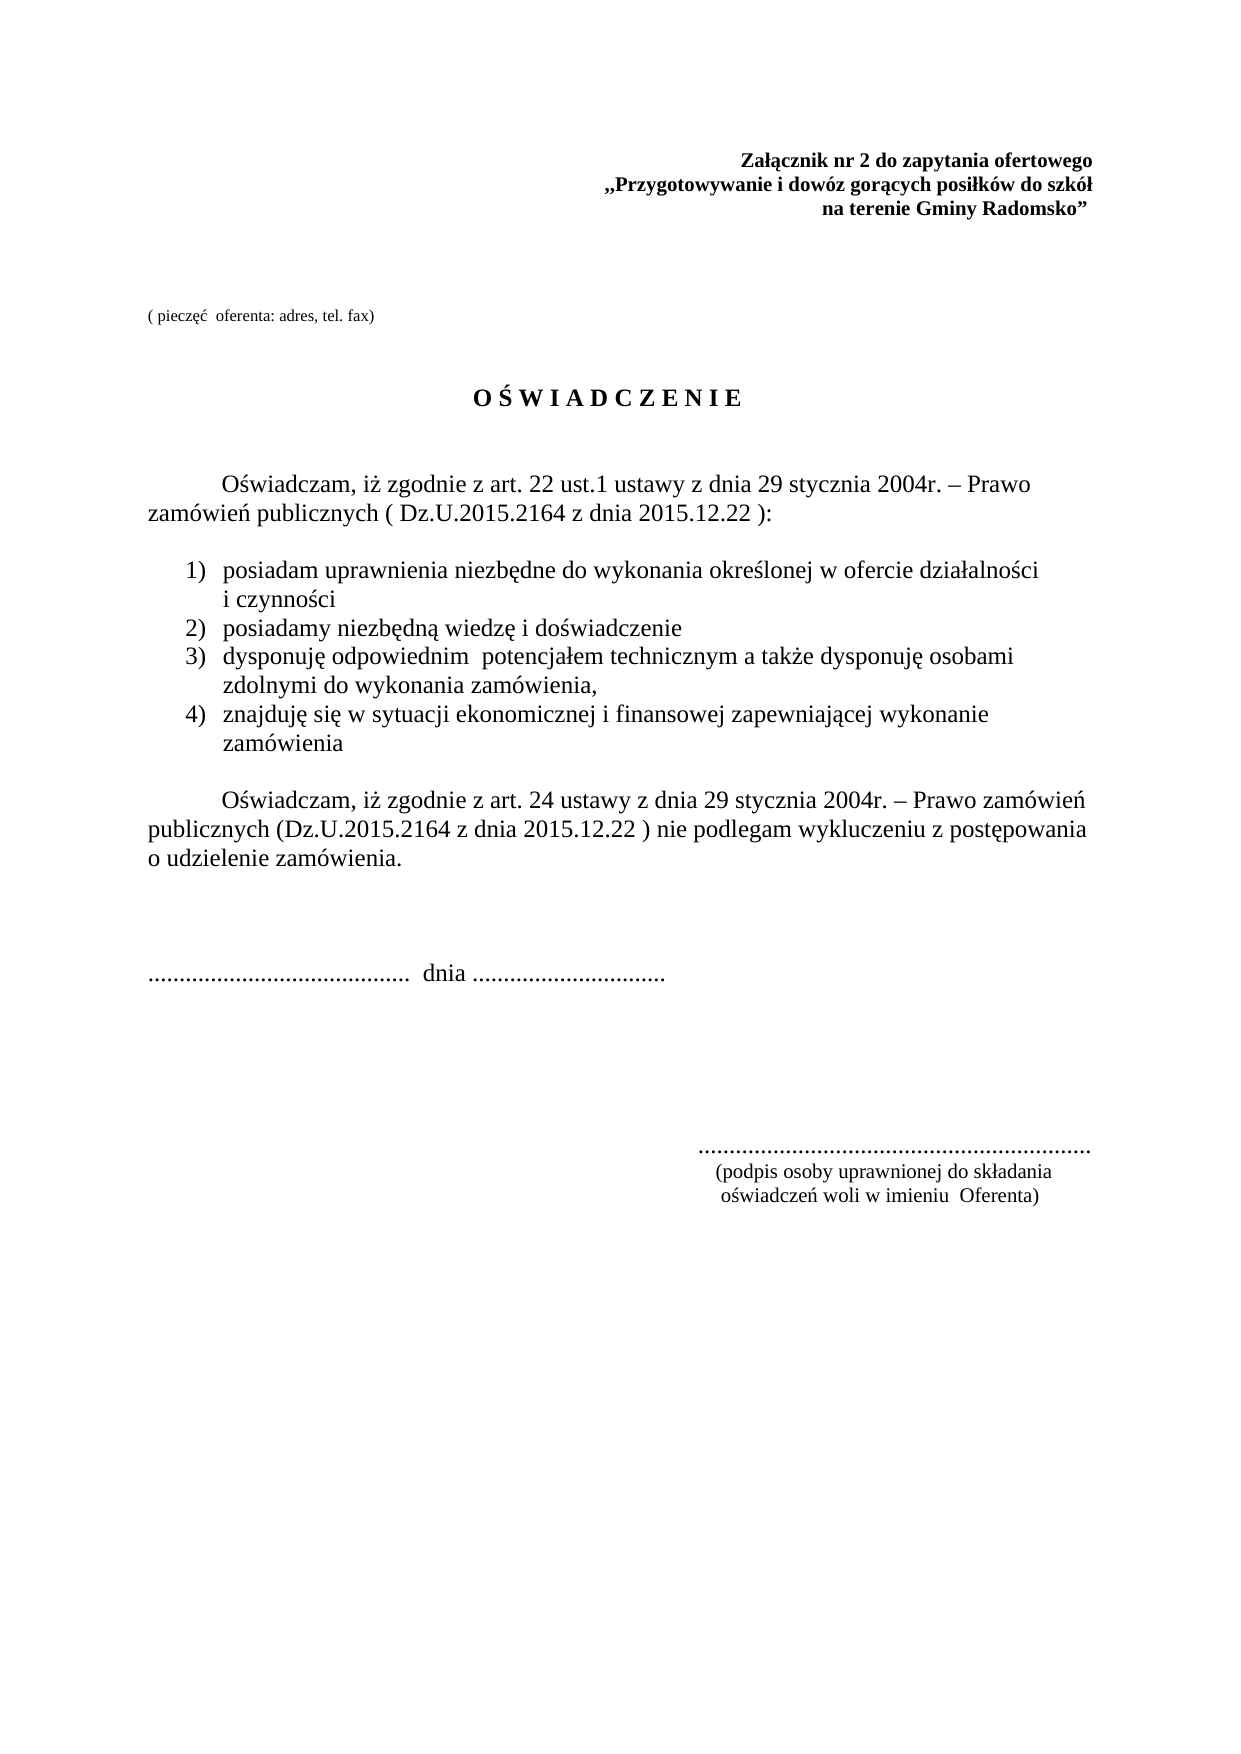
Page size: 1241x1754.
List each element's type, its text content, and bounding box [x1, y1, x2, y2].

text .......................................... dnia ............................... [148, 958, 1093, 986]
list dysponuję odpowiednim potencjałem technicznym a także dysponuję osobami zdolnymi do wykonania zamówienia, [185, 641, 1093, 699]
text ( pieczęć oferenta: adres, tel. fax) [148, 306, 1093, 325]
text Oświadczam, iż zgodnie z art. 24 ustawy z dnia 29 stycznia 2004r. – Prawo zamówień publicznych (Dz.U.2015.2164 z dnia 2015.12.22 ) nie podlegam wykluczeniu z postępowania o udzielenie zamówienia. [148, 785, 1093, 871]
text oświadczeń woli w imieniu Oferenta) [148, 1183, 1093, 1207]
list posiadamy niezbędną wiedzę i doświadczenie [185, 613, 1093, 641]
text ............................................................... [148, 1130, 1093, 1159]
text Oświadczam, iż zgodnie z art. 22 ust.1 ustawy z dnia 29 stycznia 2004r. – Prawo zamówień publicznych ( Dz.U.2015.2164 z dnia 2015.12.22 ): [148, 469, 1093, 526]
text Załącznik nr 2 do zapytania ofertowego [148, 148, 1093, 172]
text (podpis osoby uprawnionej do składania [148, 1159, 1093, 1183]
text O Ś W I A D C Z E N I E [148, 383, 1093, 411]
list posiadam uprawnienia niezbędne do wykonania określonej w ofercie działalności i czynności [185, 555, 1093, 613]
list znajduję się w sytuacji ekonomicznej i finansowej zapewniającej wykonanie zamówienia [185, 699, 1093, 756]
text ,,Przygotowywanie i dowóz gorących posiłków do szkół na terenie Gminy Radomsko” [148, 172, 1093, 220]
